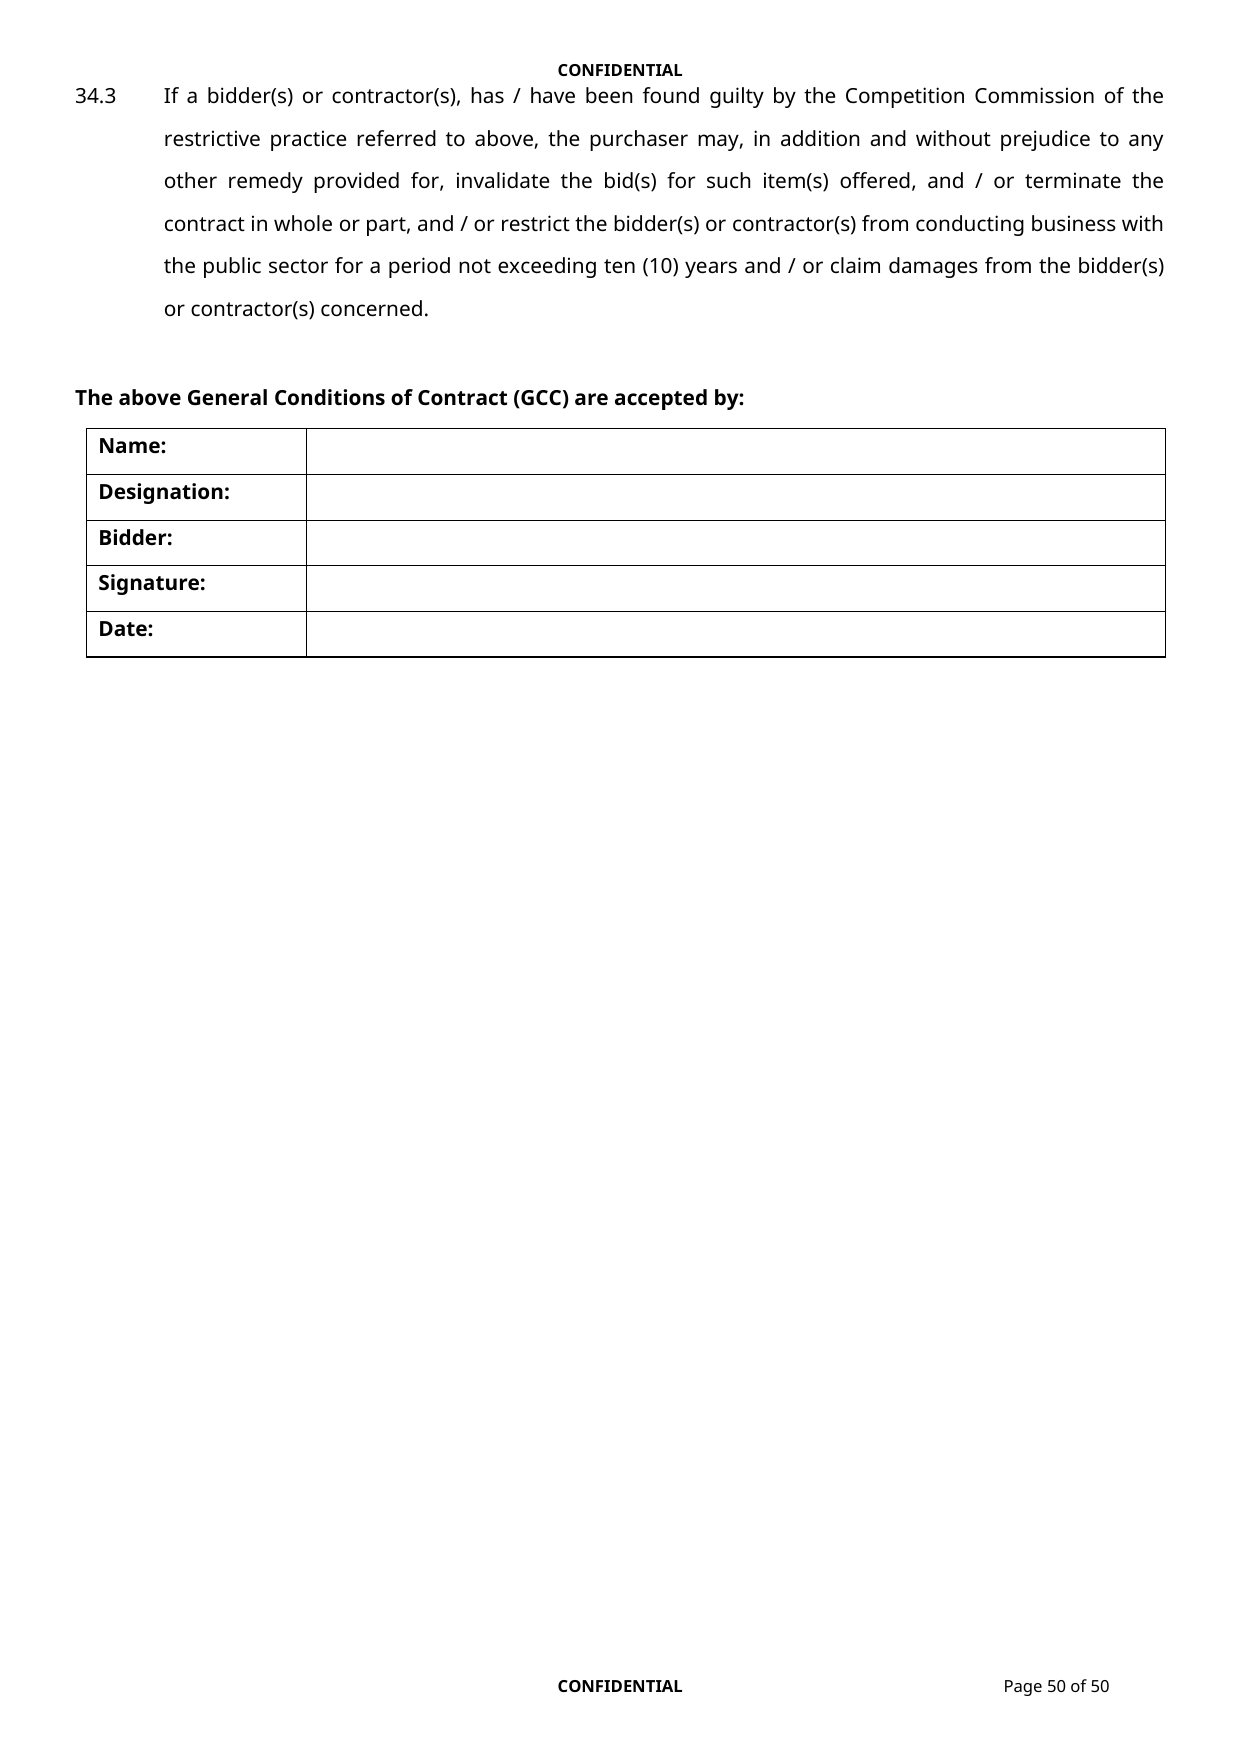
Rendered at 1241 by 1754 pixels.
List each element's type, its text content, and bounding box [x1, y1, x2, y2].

table_cell Designation: [87, 475, 306, 519]
table_cell Bidder: [87, 521, 306, 565]
table_cell [307, 566, 1165, 611]
table_header Name: [87, 429, 306, 474]
table_cell [307, 612, 1165, 656]
table_header [307, 429, 1165, 474]
text The above General Conditions of Contract (GCC) are accepted by: [75, 383, 1165, 412]
table_cell Signature: [87, 566, 306, 611]
table_cell [307, 475, 1165, 519]
table_cell Date: [87, 612, 306, 656]
text 34.3 If a bidder(s) or contractor(s), has / have been found guilty by the Competition Commission of the restrictive practice referred to above, the purchaser may, in addition and without prejudice to any other remedy provided for, invalidate the bid(s) for such item(s) offered, and / or terminate the contract in whole or part, and / or restrict the bidder(s) or contractor(s) from conducting business with the public sector for a period not exceeding ten (10) years and / or claim damages from the bidder(s) or contractor(s) concerned. [75, 81, 1165, 323]
table_cell [307, 521, 1165, 565]
